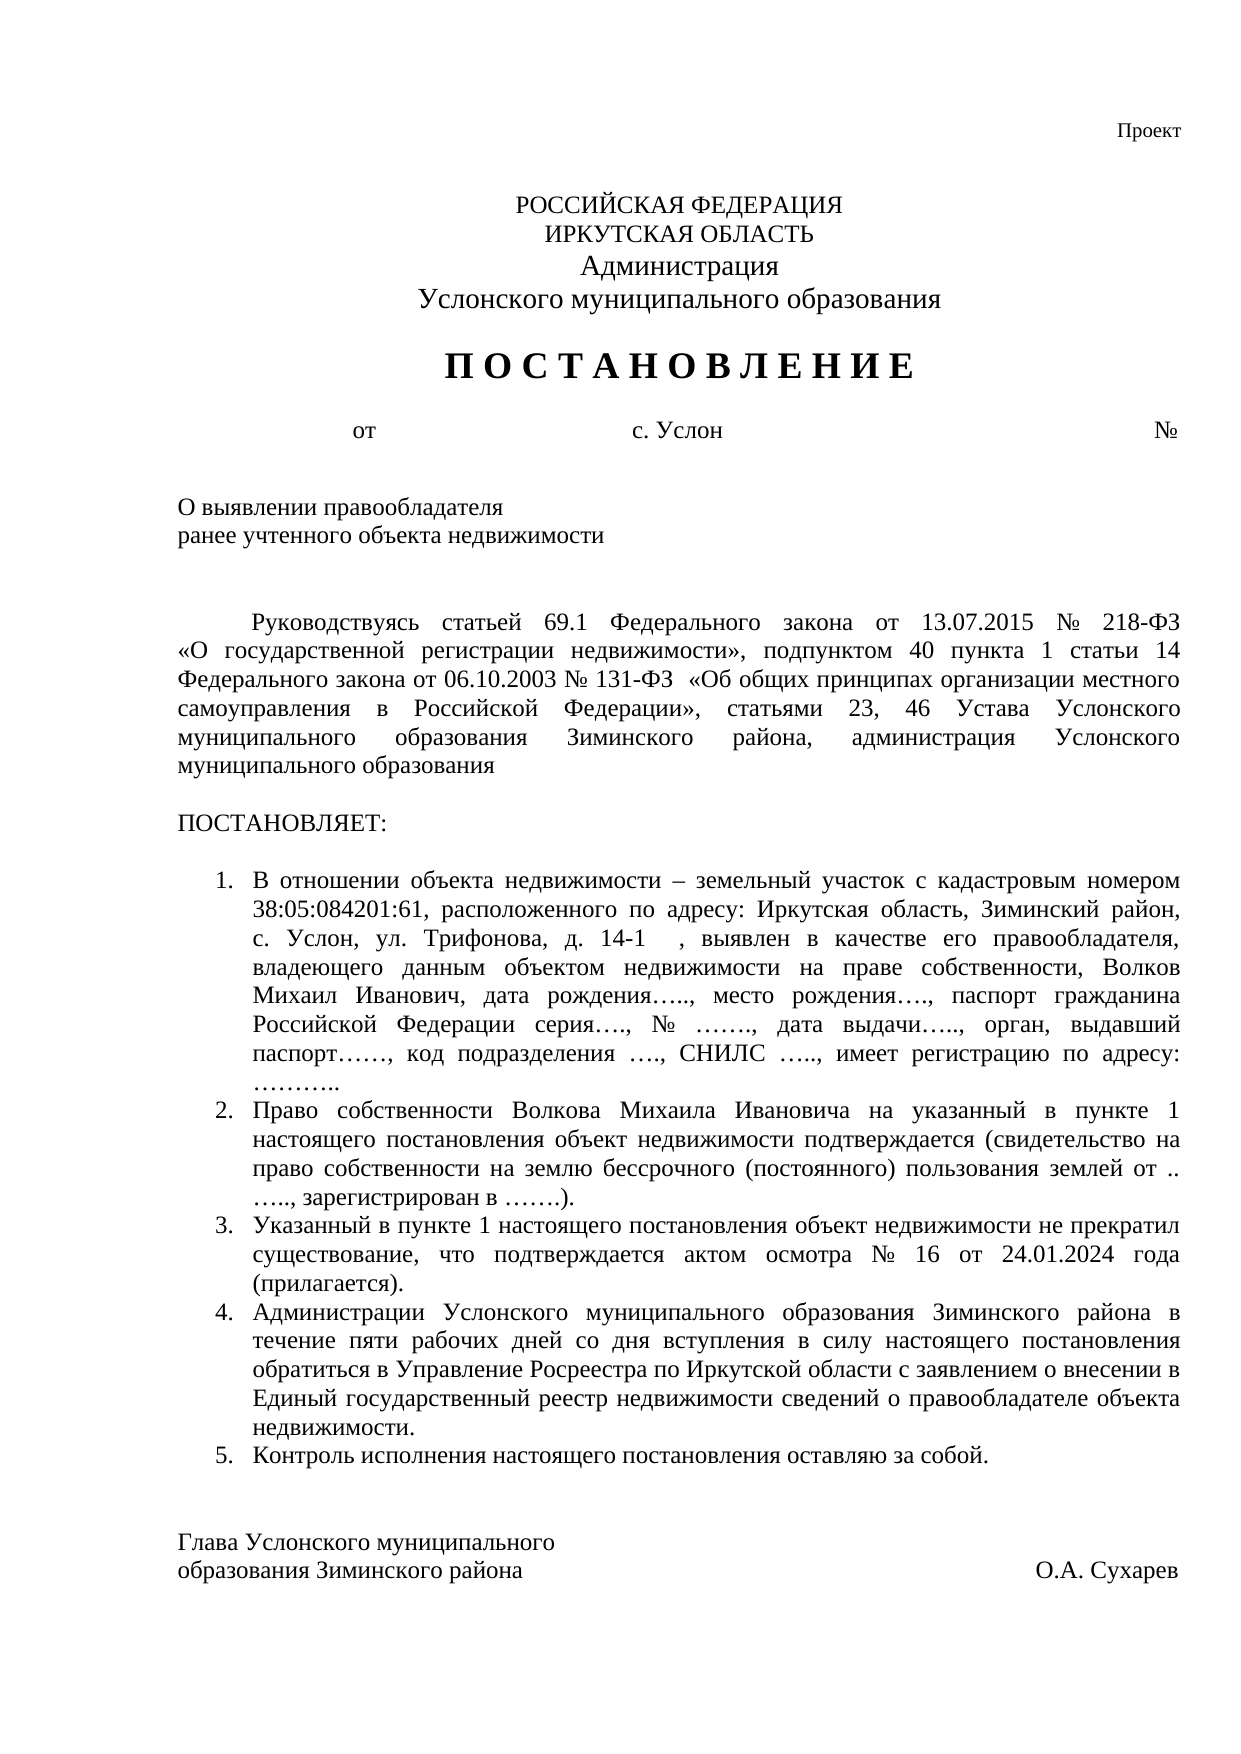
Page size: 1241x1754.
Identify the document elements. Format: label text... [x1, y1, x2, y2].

list Указанный в пункте 1 настоящего постановления объект недвижимости не прекратил существование, что подтверждается актом осмотра № 16 от 24.01.2024 года (прилагается). [215, 1211, 1181, 1297]
text от с. Услон № [177, 416, 1181, 444]
text образования Зиминского района О.А. Сухарев [177, 1556, 1181, 1584]
text РОССИЙСКАЯ ФЕДЕРАЦИЯ [177, 190, 1181, 219]
text Услонского муниципального образования [177, 281, 1181, 315]
text ПОСТАНОВЛЯЕТ: [177, 808, 1181, 837]
list Право собственности Волкова Михаила Ивановича на указанный в пункте 1 настоящего постановления объект недвижимости подтверждается (свидетельство на право собственности на землю бессрочного (постоянного) пользования землей от ..….., зарегистрирован в …….). [215, 1096, 1181, 1211]
text Руководствуясь статьей 69.1 Федерального закона от 13.07.2015 № 218-ФЗ «О государственной регистрации недвижимости», подпунктом 40 пункта 1 статьи 14 Федерального закона от 06.10.2003 № 131-ФЗ «Об общих принципах организации местного самоуправления в Российской Федерации», статьями 23, 46 Устава Услонского муниципального образования Зиминского района, администрация Услонского муниципального образования [177, 607, 1181, 779]
text ИРКУТСКАЯ ОБЛАСТЬ [177, 219, 1181, 248]
text Проект [177, 118, 1181, 142]
list Контроль исполнения настоящего постановления оставляю за собой. [215, 1441, 1181, 1469]
text Администрация [177, 248, 1181, 281]
text ранее учтенного объекта недвижимости [177, 521, 1181, 549]
text П О С Т А Н О В Л Е Н И Е [177, 344, 1181, 387]
text Глава Услонского муниципального [177, 1527, 1181, 1556]
text О выявлении правообладателя [177, 492, 1181, 521]
list В отношении объекта недвижимости – земельный участок с кадастровым номером 38:05:084201:61, расположенного по адресу: Иркутская область, Зиминский район, с. Услон, ул. Трифонова, д. 14-1 , выявлен в качестве его правообладателя, владеющего данным объектом недвижимости на праве собственности, Волков Михаил Иванович, дата рождения….., место рождения…., паспорт гражданина Российской Федерации серия…., № ……., дата выдачи….., орган, выдавший паспорт……, код подразделения …., СНИЛС ….., имеет регистрацию по адресу:……….. [215, 866, 1181, 1096]
list Администрации Услонского муниципального образования Зиминского района в течение пяти рабочих дней со дня вступления в силу настоящего постановления обратиться в Управление Росреестра по Иркутской области с заявлением о внесении в Единый государственный реестр недвижимости сведений о правообладателе объекта недвижимости. [215, 1297, 1181, 1441]
